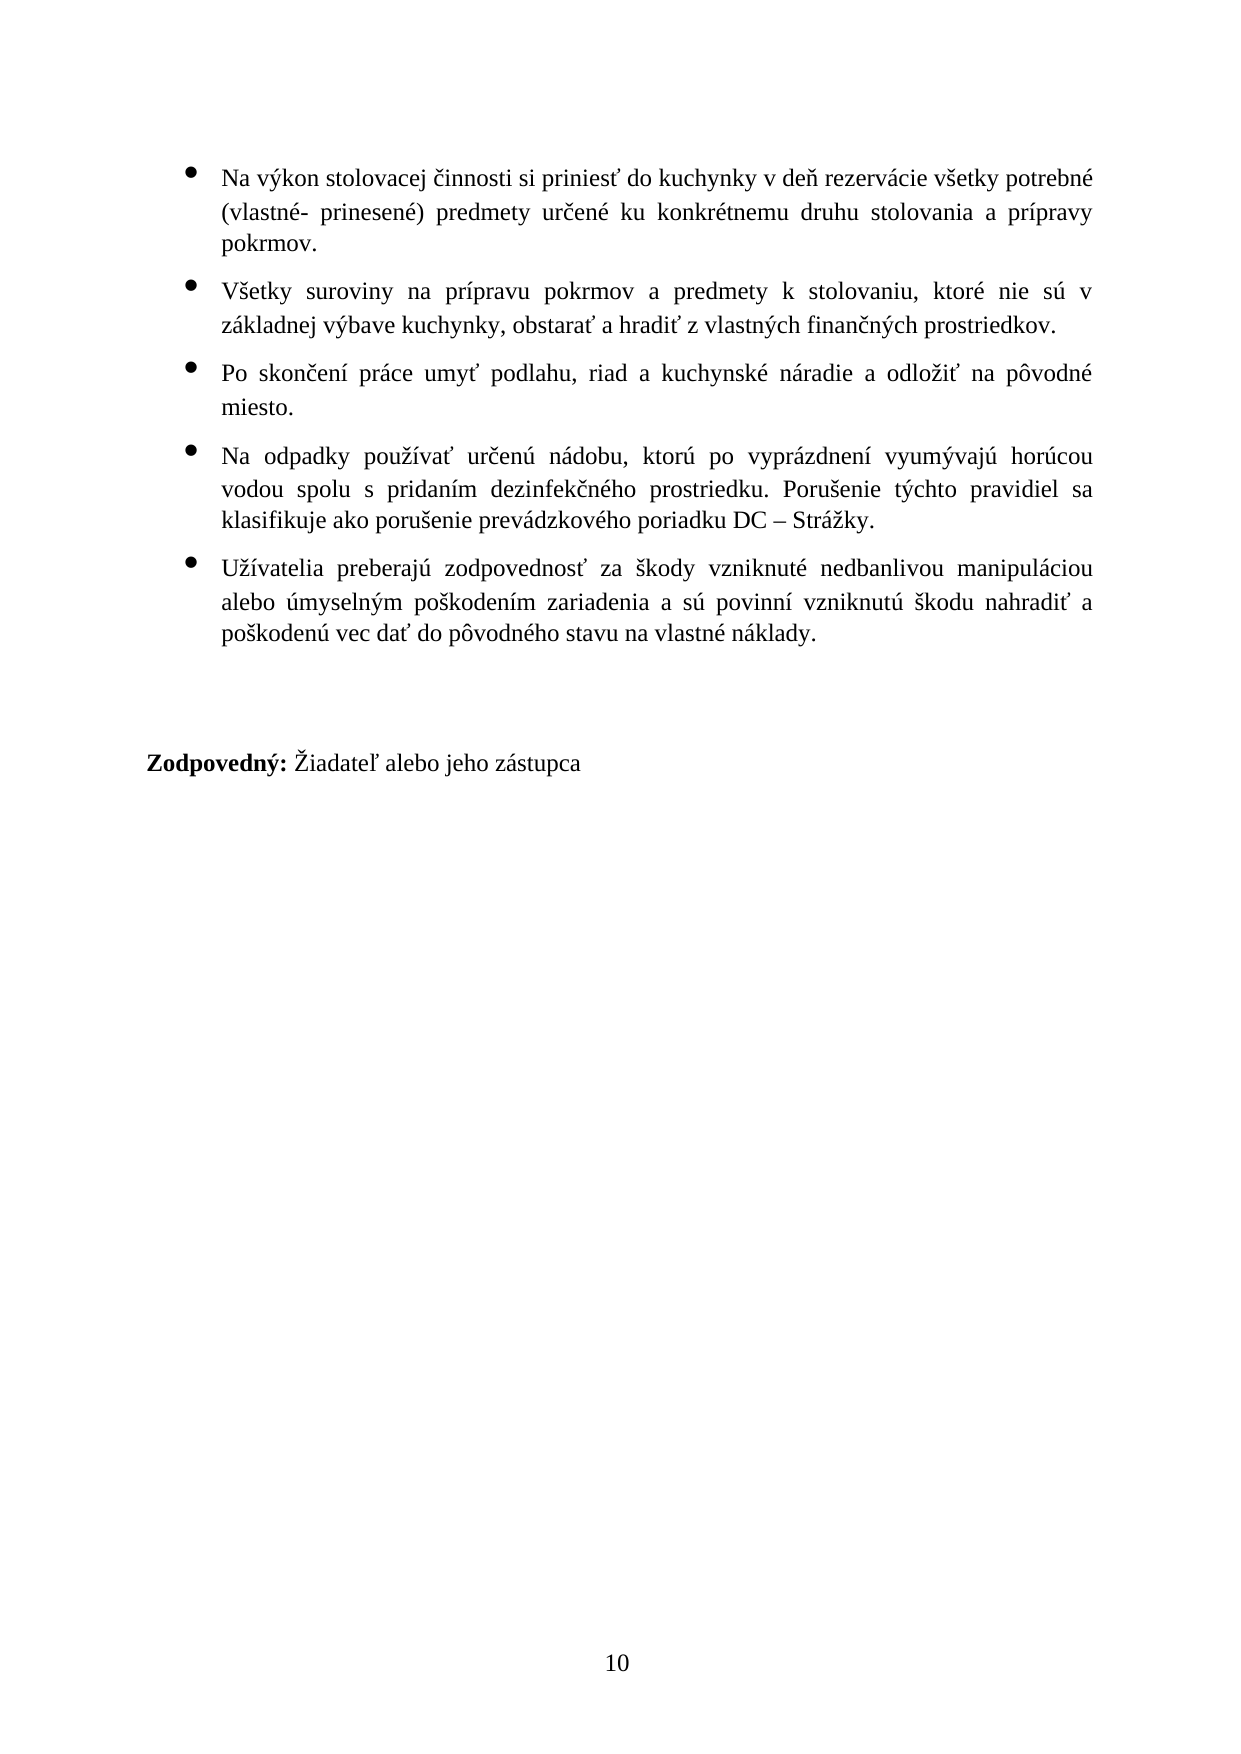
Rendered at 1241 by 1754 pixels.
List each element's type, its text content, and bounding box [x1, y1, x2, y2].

list Na odpadky používať určenú nádobu, ktorú po vyprázdnení vyumývajú horúcou vodou spolu s pridaním dezinfekčného prostriedku. Porušenie týchto pravidiel sa klasifikuje ako porušenie prevádzkového poriadku DC – Strážky. [183, 425, 1094, 534]
list Po skončení práce umyť podlahu, riad a kuchynské náradie a odložiť na pôvodné miesto. [183, 343, 1094, 421]
list Na výkon stolovacej činnosti si priniesť do kuchynky v deň rezervácie všetky potrebné (vlastné- prinesené) predmety určené ku konkrétnemu druhu stolovania a prípravy pokrmov. [183, 148, 1094, 256]
text Zodpovedný: Žiadateľ alebo jeho zástupca [146, 748, 1094, 777]
list Užívatelia preberajú zodpovednosť za škody vzniknuté nedbanlivou manipuláciou alebo úmyselným poškodením zariadenia a sú povinní vzniknutú škodu nahradiť a poškodenú vec dať do pôvodného stavu na vlastné náklady. [183, 538, 1094, 646]
list Všetky suroviny na prípravu pokrmov a predmety k stolovaniu, ktoré nie sú v základnej výbave kuchynky, obstarať a hradiť z vlastných finančných prostriedkov. [183, 260, 1094, 339]
